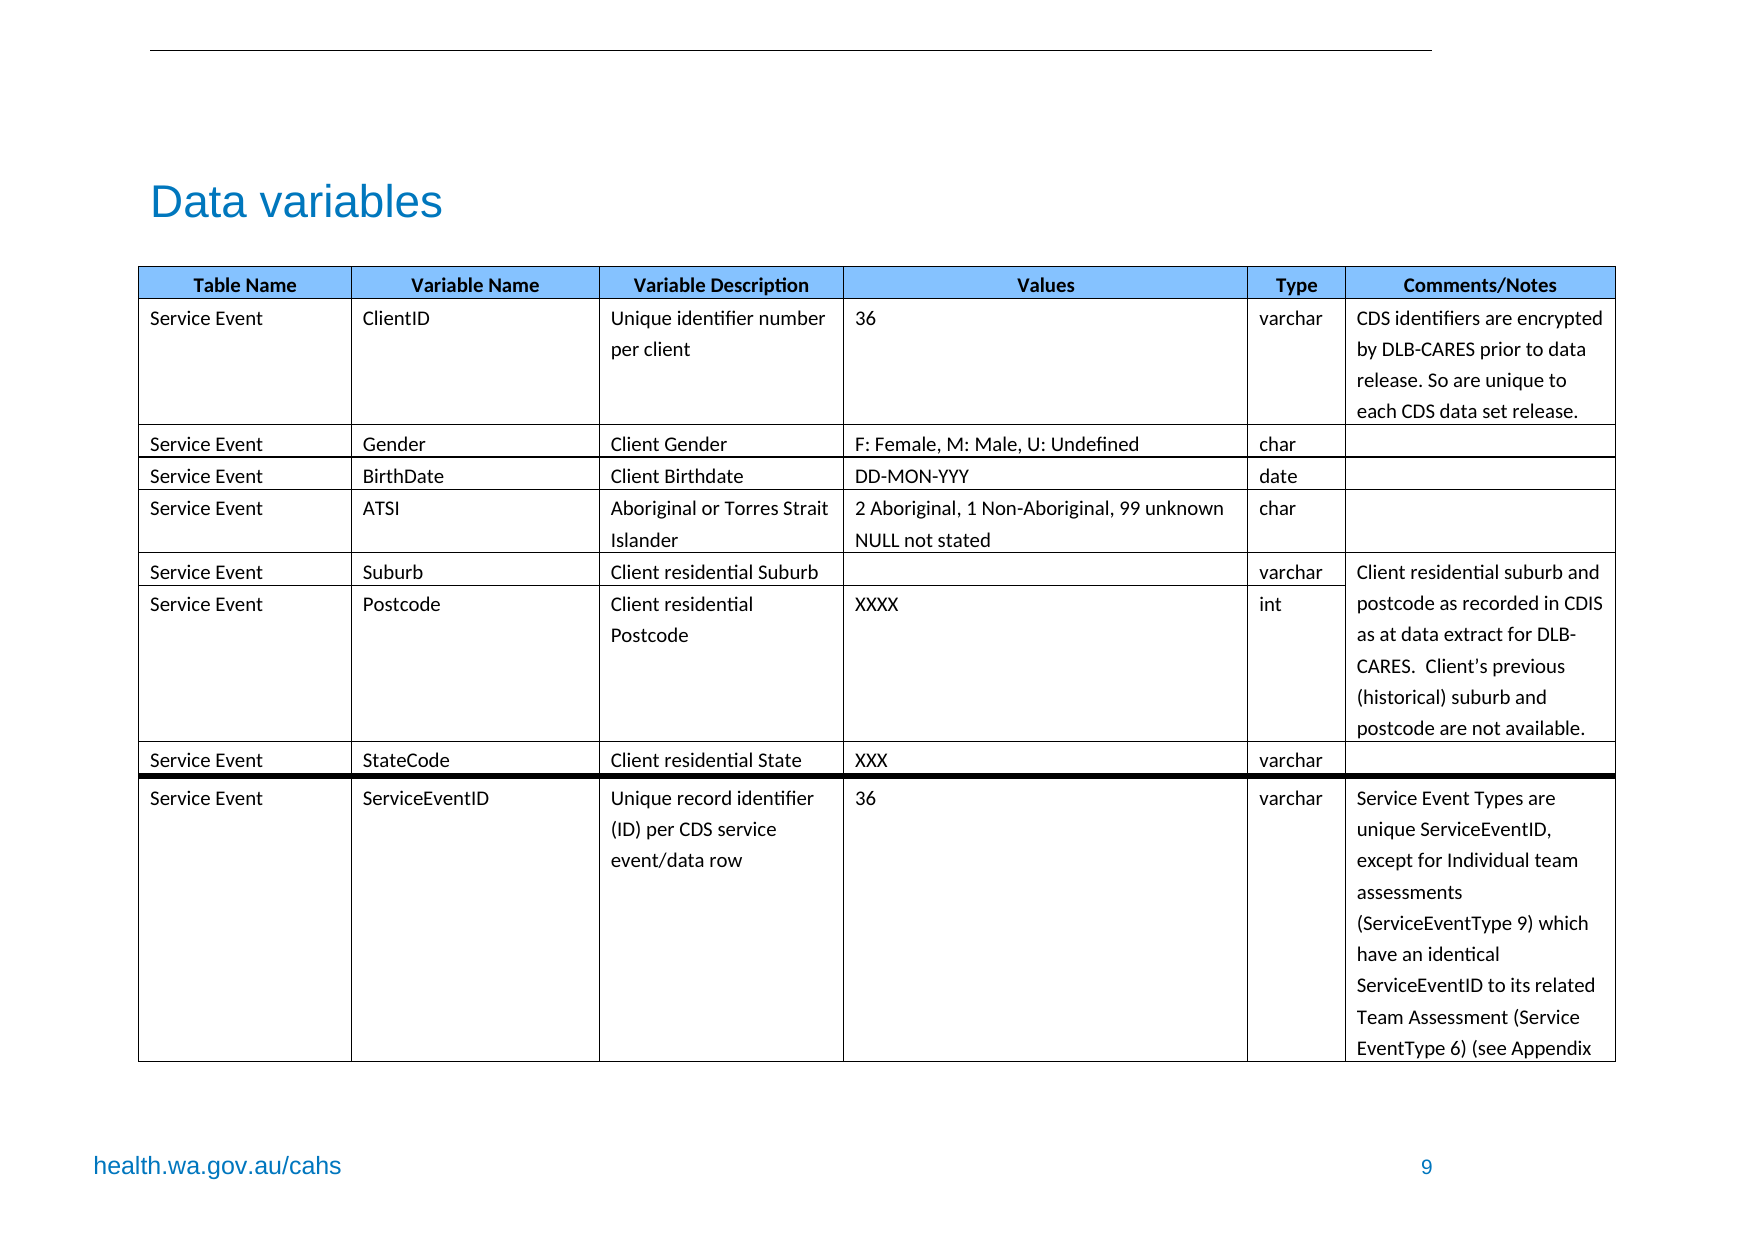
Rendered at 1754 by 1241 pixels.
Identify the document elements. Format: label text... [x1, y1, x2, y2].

table_cell DD-MON-YYY [844, 458, 1247, 489]
table_cell Client residential Postcode [600, 586, 843, 741]
table_cell Service Event [139, 458, 351, 489]
table_cell BirthDate [352, 458, 599, 489]
table_cell Aboriginal or Torres Strait Islander [600, 490, 843, 552]
table_cell [1346, 458, 1615, 489]
table_cell Service Event [139, 779, 351, 1061]
table_cell Suburb [352, 553, 599, 584]
table_cell F: Female, M: Male, U: Undefined [844, 425, 1247, 456]
table_cell ATSI [352, 490, 599, 552]
table_cell XXXX [844, 586, 1247, 741]
table_cell varchar [1248, 779, 1345, 1061]
table_cell Postcode [352, 586, 599, 741]
table_cell ClientID [352, 299, 599, 424]
table_cell CDS identifiers are encrypted by DLB-CARES prior to data release. So are unique to each CDS data set release. [1346, 299, 1615, 424]
table_cell Service Event [139, 490, 351, 552]
table_cell Client residential Suburb [600, 553, 843, 584]
table_cell Client residential State [600, 742, 843, 773]
table_cell StateCode [352, 742, 599, 773]
table_cell int [1248, 586, 1345, 741]
table_cell [1346, 490, 1615, 552]
table_cell [1346, 742, 1615, 773]
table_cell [600, 779, 843, 1061]
table_cell 36 [844, 299, 1247, 424]
table_cell char [1248, 490, 1345, 552]
table_header Variable Description [600, 267, 843, 298]
table_header Table Name [139, 267, 351, 298]
subtitle Data variables [150, 175, 1432, 228]
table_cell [1346, 779, 1615, 1061]
table_header Type [1248, 267, 1345, 298]
table_cell Service Event [139, 586, 351, 741]
table_cell 2 Aboriginal, 1 Non-Aboriginal, 99 unknown NULL not stated [844, 490, 1247, 552]
table_cell XXX [844, 742, 1247, 773]
table_header Values [844, 267, 1247, 298]
table_cell date [1248, 458, 1345, 489]
table_cell Service Event [139, 553, 351, 584]
table_cell Client Birthdate [600, 458, 843, 489]
table_cell [1346, 425, 1615, 456]
table_cell char [1248, 425, 1345, 456]
table_header Comments/Notes [1346, 267, 1615, 298]
table_cell Gender [352, 425, 599, 456]
table_cell Service Event [139, 425, 351, 456]
table_cell Service Event [139, 299, 351, 424]
table_cell 36 [844, 779, 1247, 1061]
table_cell ServiceEventID [352, 779, 599, 1061]
table_cell [844, 553, 1247, 584]
table_cell varchar [1248, 742, 1345, 773]
table_cell Client residential suburb and postcode as recorded in CDIS as at data extract for DLB-CARES. Client’s previous (historical) suburb and postcode are not available. [1346, 553, 1615, 741]
table_cell Client Gender [600, 425, 843, 456]
table_cell varchar [1248, 299, 1345, 424]
table_header Variable Name [352, 267, 599, 298]
table_cell Unique identifier number per client [600, 299, 843, 424]
table_cell varchar [1248, 553, 1345, 584]
table_cell Service Event [139, 742, 351, 773]
